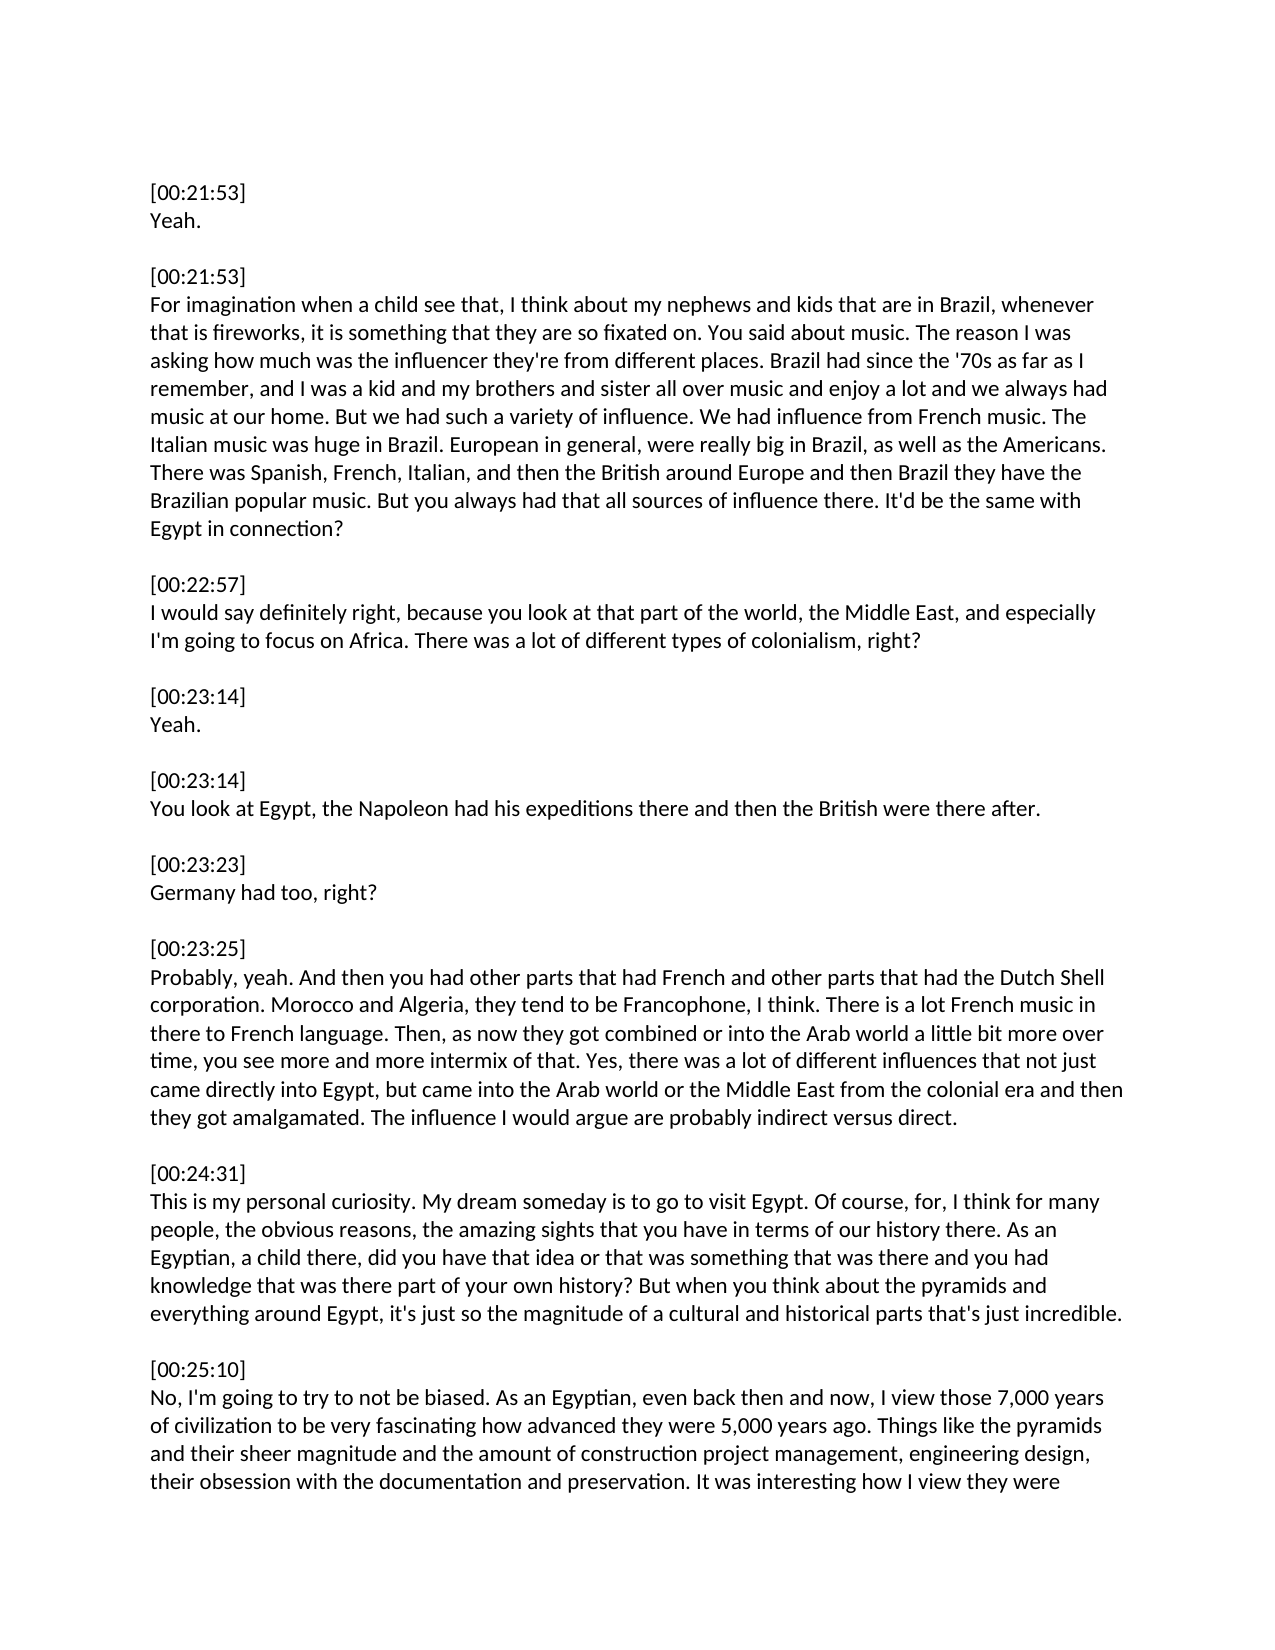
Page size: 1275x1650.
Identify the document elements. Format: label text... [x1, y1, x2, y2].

text Probably, yeah. And then you had other parts that had French and other parts that had the Dutch Shell corporation. Morocco and Algeria, they tend to be Francophone, I think. There is a lot French music in there to French language. Then, as now they got combined or into the Arab world a little bit more over time, you see more and more intermix of that. Yes, there was a lot of different influences that not just came directly into Egypt, but came into the Arab world or the Middle East from the colonial era and then they got amalgamated. The influence I would argue are probably indirect versus direct. [150, 963, 1125, 1131]
text [00:24:31] [150, 1159, 1125, 1187]
text [00:25:10] [150, 1355, 1125, 1383]
text Germany had too, right? [150, 878, 1125, 907]
text [00:22:57] [150, 570, 1125, 598]
text [00:21:53] [150, 178, 1125, 206]
text [00:21:53] [150, 262, 1125, 290]
text [00:23:25] [150, 934, 1125, 963]
text [00:23:14] [150, 682, 1125, 710]
text This is my personal curiosity. My dream someday is to go to visit Egypt. Of course, for, I think for many people, the obvious reasons, the amazing sights that you have in terms of our history there. As an Egyptian, a child there, did you have that idea or that was something that was there and you had knowledge that was there part of your own history? But when you think about the pyramids and everything around Egypt, it's just so the magnitude of a cultural and historical parts that's just incredible. [150, 1187, 1125, 1327]
text Yeah. [150, 206, 1125, 234]
text [00:23:14] [150, 766, 1125, 794]
text You look at Egypt, the Napoleon had his expeditions there and then the British were there after. [150, 794, 1125, 822]
text [00:23:23] [150, 851, 1125, 878]
text I would say definitely right, because you look at that part of the world, the Middle East, and especially I'm going to focus on Africa. There was a lot of different types of colonialism, right? [150, 598, 1125, 654]
text For imagination when a child see that, I think about my nephews and kids that are in Brazil, whenever that is fireworks, it is something that they are so fixated on. You said about music. The reason I was asking how much was the influencer they're from different places. Brazil had since the '70s as far as I remember, and I was a kid and my brothers and sister all over music and enjoy a lot and we always had music at our home. But we had such a variety of influence. We had influence from French music. The Italian music was huge in Brazil. European in general, were really big in Brazil, as well as the Americans. There was Spanish, French, Italian, and then the British around Europe and then Brazil they have the Brazilian popular music. But you always had that all sources of influence there. It'd be the same with Egypt in connection? [150, 290, 1125, 542]
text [150, 1383, 1125, 1495]
text Yeah. [150, 710, 1125, 738]
